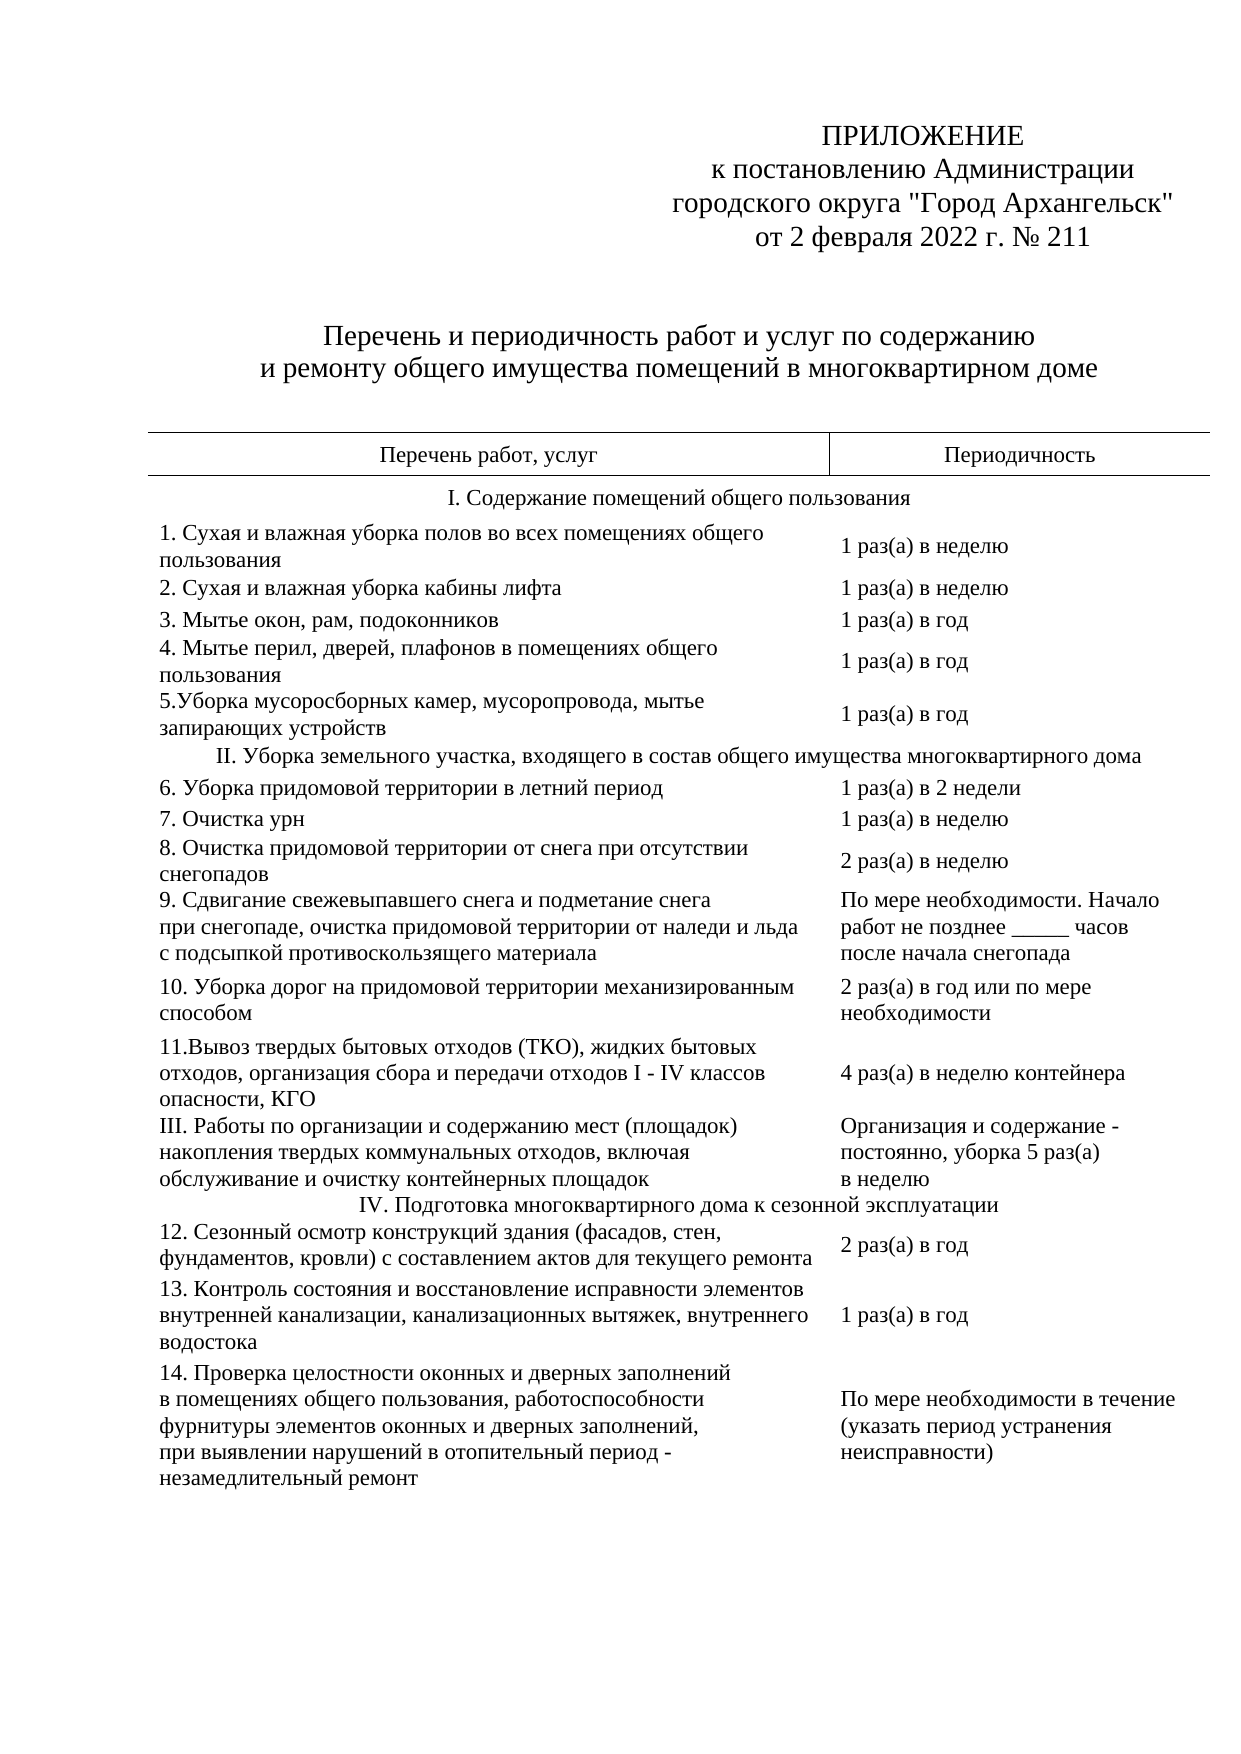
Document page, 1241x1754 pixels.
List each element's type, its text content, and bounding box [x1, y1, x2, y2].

text от 2 февраля 2022 г. № 211 [664, 219, 1181, 252]
table_cell II. Уборка земельного участка, входящего в состав общего имущества многоквартирного дома [148, 740, 1210, 771]
table_cell 14. Проверка целостности оконных и дверных заполнений в помещениях общего пользования, работоспособности фурнитуры элементов оконных и дверных заполнений, при выявлении нарушений в отопительный период - незамедлительный ремонт [148, 1359, 829, 1491]
table_cell III. Работы по организации и содержанию мест (площадок) накопления твердых коммунальных отходов, включая обслуживание и очистку контейнерных площадок [148, 1112, 829, 1191]
text к постановлению Администрации [664, 152, 1181, 185]
table_cell 2 раз(а) в год [829, 1218, 1210, 1270]
table_cell По мере необходимости. Начало работ не позднее _____ часов после начала снегопада [829, 886, 1210, 965]
table_cell 9. Сдвигание свежевыпавшего снега и подметание снега при снегопаде, очистка придомовой территории от наледи и льда c подсыпкой противоскользящего материала [148, 886, 829, 965]
table_cell По мере необходимости в течение (указать период устранения неисправности) [829, 1359, 1210, 1491]
table_cell 1 раз(а) в неделю [829, 572, 1210, 603]
text ПРИЛОЖЕНИЕ [664, 118, 1181, 152]
table_cell Организация и содержание - постоянно, уборка 5 раз(а) в неделю [829, 1112, 1210, 1191]
table_cell 1 раз(а) в год [829, 687, 1210, 740]
table_cell 2 раз(а) в неделю [829, 834, 1210, 886]
table_cell I. Содержание помещений общего пользования [148, 476, 1210, 519]
table_cell 5.Уборка мусоросборных камер, мусоропровода, мытье запирающих устройств [148, 687, 829, 740]
table_cell 1 раз(а) в год [829, 635, 1210, 687]
table_cell 1 раз(а) в 2 недели [829, 771, 1210, 802]
table_cell 1 раз(а) в год [829, 603, 1210, 634]
table_header Перечень работ, услуг [148, 433, 829, 475]
table_cell 8. Очистка придомовой территории от снега при отсутствии снегопадов [148, 834, 829, 886]
table_cell 1 раз(а) в неделю [829, 519, 1210, 572]
table_cell 6. Уборка придомовой территории в летний период [148, 771, 829, 802]
table_cell 4. Мытье перил, дверей, плафонов в помещениях общего пользования [148, 635, 829, 687]
table_header Периодичность [830, 433, 1210, 475]
table_cell 12. Сезонный осмотр конструкций здания (фасадов, стен, фундаментов, кровли) с составлением актов для текущего ремонта [148, 1218, 829, 1270]
table_cell 1 раз(а) в год [829, 1270, 1210, 1359]
text Перечень и периодичность работ и услуг по содержанию [177, 319, 1181, 352]
table_cell 11.Вывоз твердых бытовых отходов (ТКО), жидких бытовых отходов, организация сбора и передачи отходов I - IV классов опасности, КГО [148, 1033, 829, 1112]
table_cell 1 раз(а) в неделю [829, 803, 1210, 834]
table_cell 1. Сухая и влажная уборка полов во всех помещениях общего пользования [148, 519, 829, 572]
table_cell 2 раз(а) в год или по мере необходимости [829, 965, 1210, 1033]
table_cell 10. Уборка дорог на придомовой территории механизированным способом [148, 965, 829, 1033]
table_cell 13. Контроль состояния и восстановление исправности элементов внутренней канализации, канализационных вытяжек, внутреннего водостока [148, 1270, 829, 1359]
text городского округа "Город Архангельск" [664, 185, 1181, 219]
table_cell 7. Очистка урн [148, 803, 829, 834]
table_cell IV. Подготовка многоквартирного дома к сезонной эксплуатации [148, 1191, 1210, 1218]
table_cell 3. Мытье окон, рам, подоконников [148, 603, 829, 634]
table_cell 4 раз(а) в неделю контейнера [829, 1033, 1210, 1112]
table_cell 2. Сухая и влажная уборка кабины лифта [148, 572, 829, 603]
text и ремонту общего имущества помещений в многоквартирном доме [177, 352, 1181, 384]
